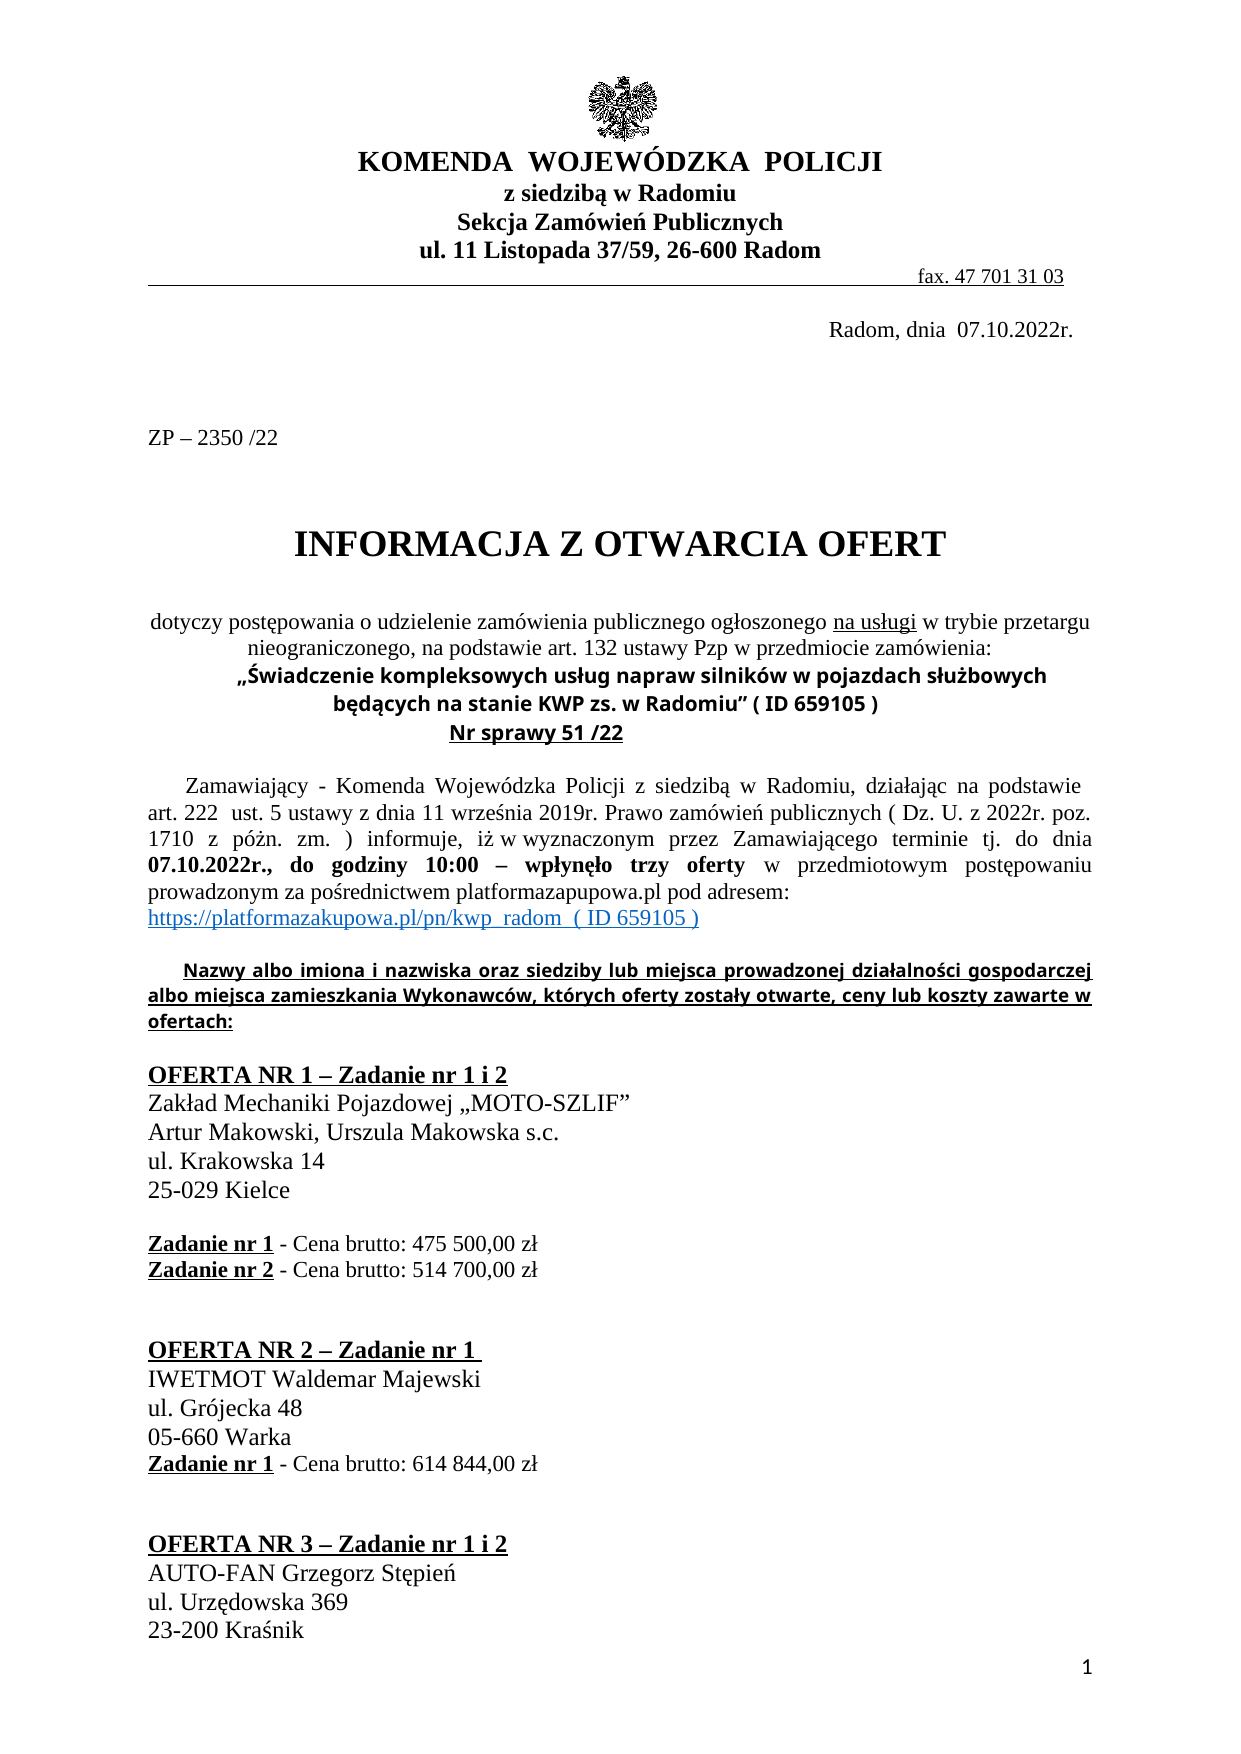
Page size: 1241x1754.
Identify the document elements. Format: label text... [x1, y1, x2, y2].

text Sekcja Zamówień Publicznych [148, 207, 1093, 236]
text Zamawiający - Komenda Wojewódzka Policji z siedzibą w Radomiu, działając na podstawie art. 222 ust. 5 ustawy z dnia 11 września 2019r. Prawo zamówień publicznych ( Dz. U. z 2022r. poz. 1710 z póżn. zm. ) informuje, iż w wyznaczonym przez Zamawiającego terminie tj. do dnia 07.10.2022r., do godziny 10:00 – wpłynęło trzy oferty w przedmiotowym postępowaniu prowadzonym za pośrednictwem platformazapupowa.pl pod adresem: [148, 772, 1093, 904]
text ul. Krakowska 14 [148, 1146, 1093, 1175]
text dotyczy postępowania o udzielenie zamówienia publicznego ogłoszonego na usługi w trybie przetargu nieograniczonego, na podstawie art. 132 ustawy Pzp w przedmiocie zamówienia: [148, 608, 1093, 661]
text https://platformazakupowa.pl/pn/kwp_radom ( ID 659105 ) [148, 904, 1093, 931]
text Artur Makowski, Urszula Makowska s.c. [148, 1117, 1093, 1146]
text ul. 11 Listopada 37/59, 26-600 Radom [148, 236, 1093, 264]
text 05-660 Warka [148, 1422, 1093, 1450]
text ul. Urzędowska 369 [148, 1587, 1093, 1616]
text KOMENDA WOJEWÓDZKA POLICJI [148, 144, 1093, 178]
text Zakład Mechaniki Pojazdowej „MOTO-SZLIF” [148, 1088, 1093, 1117]
text ZP – 2350 /22 [148, 423, 1093, 450]
text IWETMOT Waldemar Majewski [148, 1364, 1093, 1393]
text Zadanie nr 2 - Cena brutto: 514 700,00 zł [148, 1256, 1093, 1283]
text OFERTA NR 1 – Zadanie nr 1 i 2 [148, 1060, 1093, 1088]
text OFERTA NR 3 – Zadanie nr 1 i 2 [148, 1529, 1093, 1558]
text ul. Grójecka 48 [148, 1393, 1093, 1422]
text Radom, dnia 07.10.2022r. [811, 316, 1093, 343]
text OFERTA NR 2 – Zadanie nr 1 [148, 1335, 1093, 1364]
text AUTO-FAN Grzegorz Stępień [148, 1558, 1093, 1587]
text 25-029 Kielce [148, 1175, 1093, 1203]
text Zadanie nr 1 - Cena brutto: 614 844,00 zł [148, 1450, 1093, 1477]
text Nazwy albo imiona i nazwiska oraz siedziby lub miejsca prowadzonej działalności gospodarczej albo miejsca zamieszkania Wykonawców, których oferty zostały otwarte, ceny lub koszty zawarte w ofertach: [148, 957, 1093, 1033]
text Nr sprawy 51 /22 [148, 718, 1063, 746]
text 23-200 Kraśnik [148, 1616, 1093, 1644]
text z siedzibą w Radomiu [148, 178, 1093, 207]
text fax. 47 701 31 03 [148, 264, 1093, 288]
text INFORMACJA Z OTWARCIA OFERT [148, 522, 1093, 565]
text „Świadczenie kompleksowych usług napraw silników w pojazdach służbowych będących na stanie KWP zs. w Radomiu” ( ID 659105 ) [148, 661, 1063, 718]
picture [581, 73, 660, 145]
text Zadanie nr 1 - Cena brutto: 475 500,00 zł [148, 1230, 1093, 1256]
